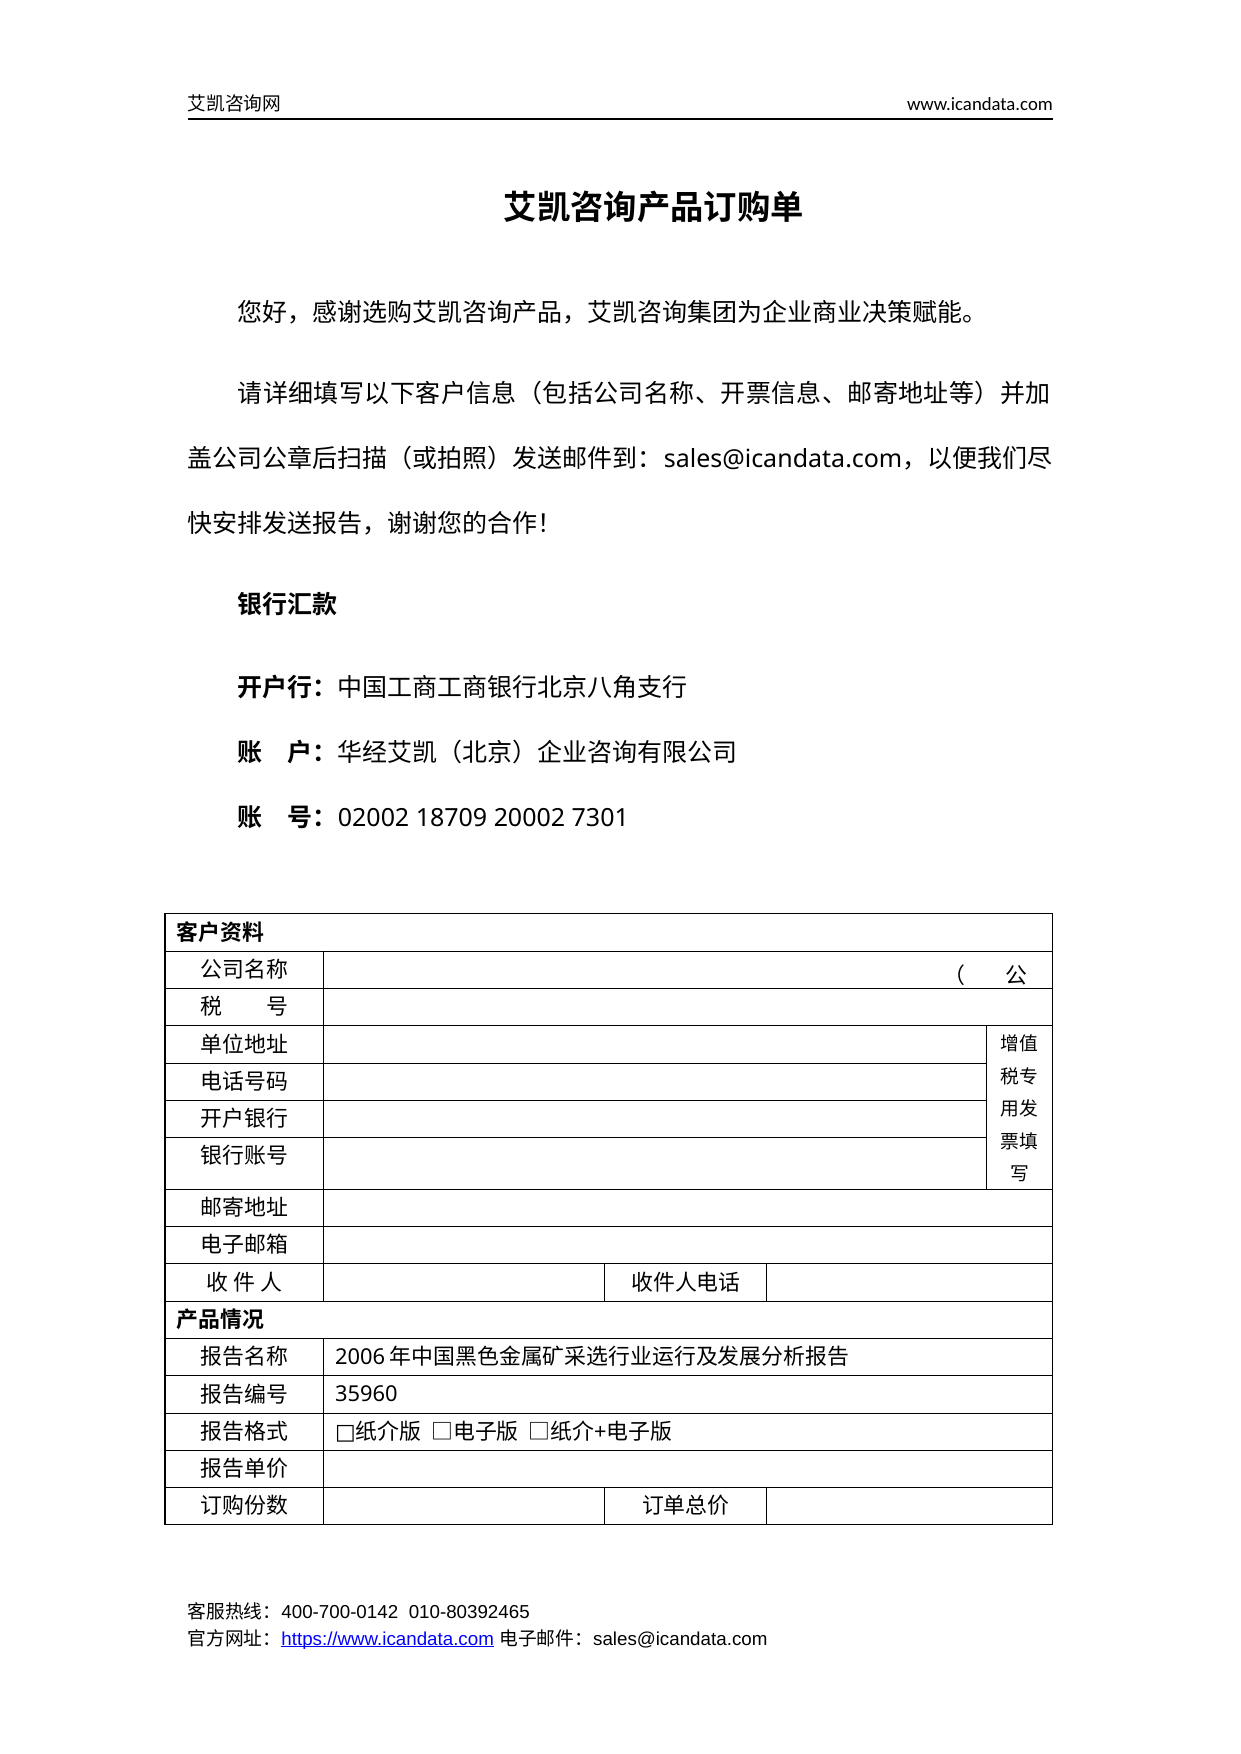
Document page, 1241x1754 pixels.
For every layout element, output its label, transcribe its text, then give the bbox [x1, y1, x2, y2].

table_cell □纸介版 □电子版 □纸介+电子版 [324, 1414, 1052, 1450]
table_cell [324, 1451, 1052, 1487]
table_cell [324, 1227, 1052, 1263]
table_cell 单位地址 [166, 1026, 323, 1062]
table_cell 电话号码 [166, 1064, 323, 1100]
table_cell [324, 1026, 986, 1062]
table_cell [767, 1264, 1052, 1301]
table_cell 增值税专用发票填写 [987, 1026, 1052, 1189]
table_cell 订购份数 [166, 1488, 323, 1524]
table_cell 开户银行 [166, 1101, 323, 1137]
table_cell [324, 1138, 986, 1189]
table_cell 订单总价 [605, 1488, 766, 1524]
table_cell 报告名称 [166, 1339, 323, 1375]
table_cell [324, 989, 1052, 1025]
text 请详细填写以下客户信息（包括公司名称、开票信息、邮寄地址等）并加盖公司公章后扫描（或拍照）发送邮件到：sales@icandata.com，以便我们尽快安排发送报告，谢谢您的合作！ [187, 359, 1053, 554]
table_cell 35960 [324, 1376, 1052, 1412]
table_cell 邮寄地址 [166, 1190, 323, 1226]
table_cell [324, 1488, 604, 1524]
text 艾凯咨询产品订购单 [187, 172, 1053, 237]
text 账 户：华经艾凯（北京）企业咨询有限公司 [187, 718, 1053, 783]
table_cell 报告单价 [166, 1451, 323, 1487]
table_cell [324, 1064, 986, 1100]
table_cell 电子邮箱 [166, 1227, 323, 1263]
table_cell [767, 1488, 1052, 1524]
table_cell 2006年中国黑色金属矿采选行业运行及发展分析报告 [324, 1339, 1052, 1375]
text 您好，感谢选购艾凯咨询产品，艾凯咨询集团为企业商业决策赋能。 [187, 278, 1053, 343]
table_cell 报告格式 [166, 1414, 323, 1450]
table_cell [324, 1190, 1052, 1226]
text 银行汇款 [187, 570, 1053, 635]
text 开户行：中国工商工商银行北京八角支行 [187, 653, 1053, 718]
table_header 客户资料 [166, 914, 1052, 951]
table_cell 税 号 [166, 989, 323, 1025]
table_cell 收件人电话 [605, 1264, 766, 1301]
table_cell 公司名称 [166, 952, 323, 988]
text 账 号：02002 18709 20002 7301 [187, 783, 1053, 848]
table_cell 报告编号 [166, 1376, 323, 1412]
table_cell 收 件 人 [166, 1264, 323, 1301]
table_cell [324, 1264, 604, 1301]
table_cell 银行账号 [166, 1138, 323, 1189]
table_cell 产品情况 [166, 1302, 1052, 1338]
table_cell [324, 1101, 986, 1137]
table_cell [324, 952, 1052, 988]
